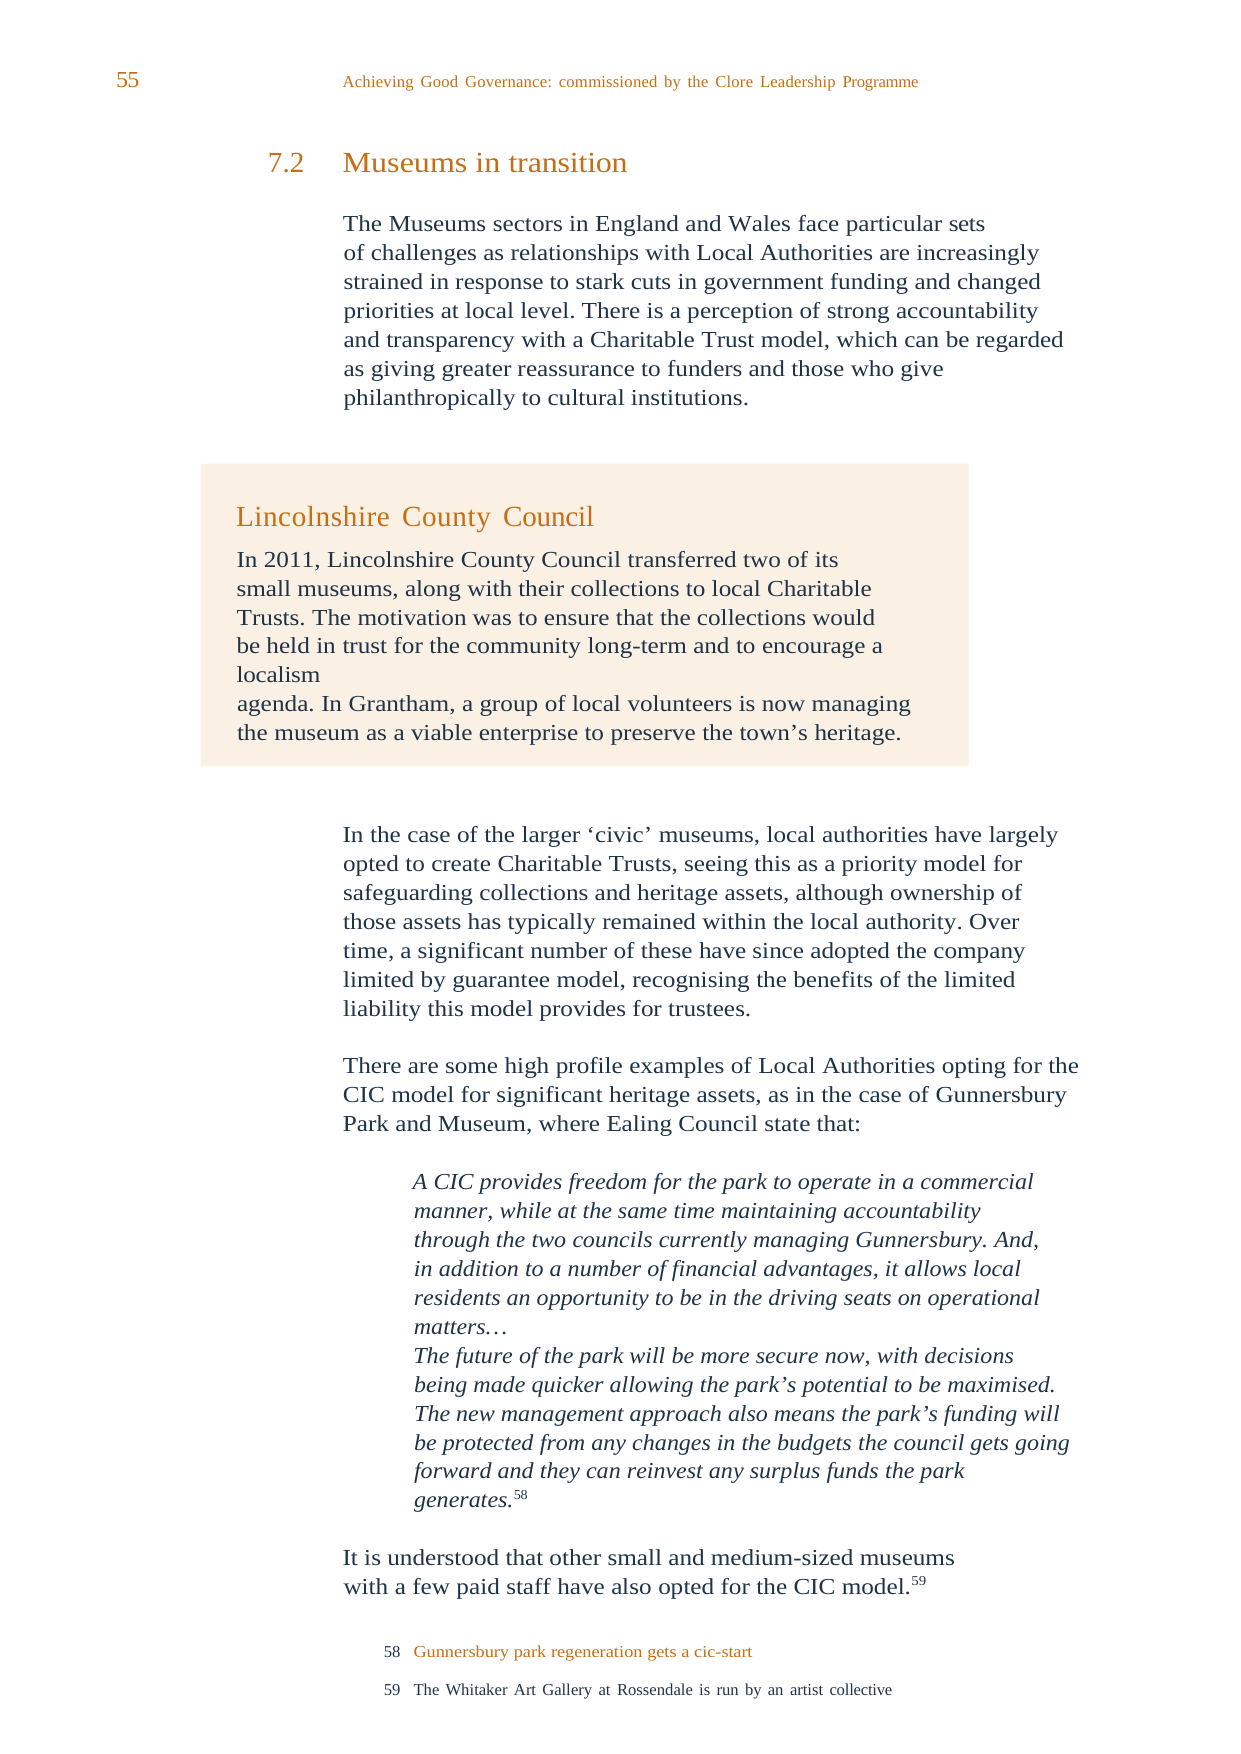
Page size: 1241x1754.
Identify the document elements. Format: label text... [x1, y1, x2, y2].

list Gunnersbury park regeneration gets a cic-start [383, 1641, 1182, 1661]
text In the case of the larger ‘civic’ museums, local authorities have largely opted to create Charitable Trusts, seeing this as a priority model for safeguarding collections and heritage assets, although ownership of those assets has typically remained within the local authority. Over time, a significant number of these have since adopted the company limited by guarantee model, recognising the benefits of the limited liability this model provides for trustees. [342, 821, 1066, 1021]
text There are some high profile examples of Local Authorities opting for the CIC model for significant heritage assets, as in the case of Gunnersbury Park and Museum, where Ealing Council state that: [343, 1052, 1094, 1136]
text The future of the park will be more secure now, with decisions being made quicker allowing the park’s potential to be maximised. The new management approach also means the park’s funding will be protected from any changes in the budgets the council gets going forward and they can reinvest any surplus funds the park generates.58 [413, 1342, 1071, 1513]
text The Museums sectors in England and Wales face particular sets [343, 210, 1182, 236]
list The Whitaker Art Gallery at Rossendale is run by an artist collective [383, 1680, 1182, 1699]
text It is understood that other small and medium-sized museums with a few paid staff have also opted for the CIC model.59 [342, 1544, 987, 1599]
text A CIC provides freedom for the park to operate in a commercial manner, while at the same time maintaining accountability through the two councils currently managing Gunnersbury. And, in addition to a number of financial advantages, it allows local residents an opportunity to be in the driving seats on operational matters… [412, 1168, 1062, 1339]
text of challenges as relationships with Local Authorities are increasingly strained in response to stark cuts in government funding and changed priorities at local level. There is a perception of strong accountability and transparency with a Charitable Trust model, which can be regarded as giving greater reassurance to funders and those who give philanthropically to cultural institutions. [343, 239, 1071, 410]
subtitle Museums in transition [268, 146, 1182, 179]
